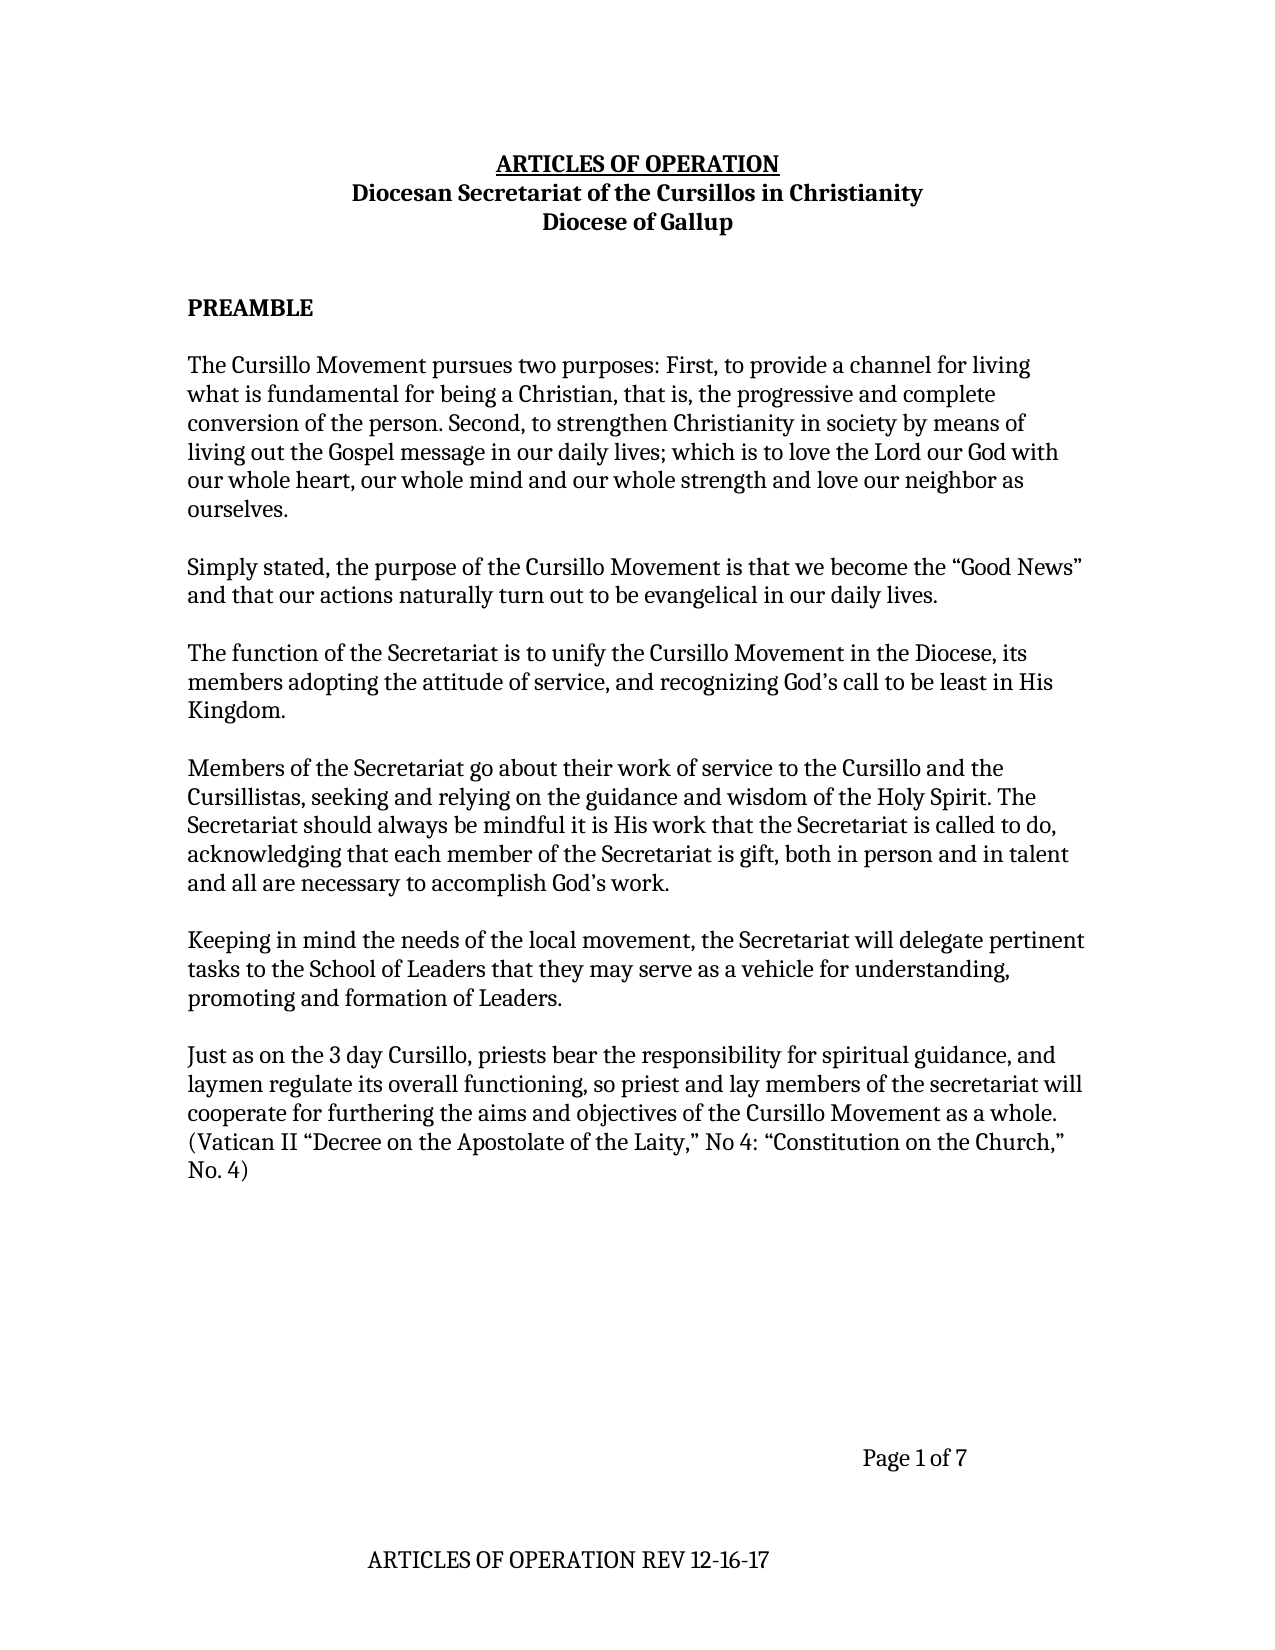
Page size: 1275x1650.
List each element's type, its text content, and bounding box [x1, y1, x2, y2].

text The Cursillo Movement pursues two purposes: First, to provide a channel for living what is fundamental for being a Christian, that is, the progressive and complete conversion of the person. Second, to strengthen Christianity in society by means of living out the Gospel message in our daily lives; which is to love the Lord our God with our whole heart, our whole mind and our whole strength and love our neighbor as ourselves. [187, 351, 1087, 524]
text Keeping in mind the needs of the local movement, the Secretariat will delegate pertinent tasks to the School of Leaders that they may serve as a vehicle for understanding, promoting and formation of Leaders. [187, 926, 1087, 1012]
text ARTICLES OF OPERATION [187, 150, 1087, 179]
text Members of the Secretariat go about their work of service to the Cursillo and the Cursillistas, seeking and relying on the guidance and wisdom of the Holy Spirit. The Secretariat should always be mindful it is His work that the Secretariat is called to do, acknowledging that each member of the Secretariat is gift, both in person and in talent and all are necessary to accomplish God’s work. [187, 754, 1087, 897]
text Page 1 of 7 [187, 1444, 1087, 1472]
text Simply stated, the purpose of the Cursillo Movement is that we become the “Good News” and that our actions naturally turn out to be evangelical in our daily lives. [187, 552, 1087, 610]
text Just as on the 3 day Cursillo, priests bear the responsibility for spiritual guidance, and laymen regulate its overall functioning, so priest and lay members of the secretariat will cooperate for furthering the aims and objectives of the Cursillo Movement as a whole. (Vatican II “Decree on the Apostolate of the Laity,” No 4: “Constitution on the Church,” No. 4) [187, 1041, 1087, 1185]
text PREAMBLE [187, 294, 1087, 322]
text The function of the Secretariat is to unify the Cursillo Movement in the Diocese, its members adopting the attitude of service, and recognizing God’s call to be least in His Kingdom. [187, 639, 1087, 725]
text Diocesan Secretariat of the Cursillos in Christianity [187, 179, 1087, 207]
text Diocese of Gallup [187, 207, 1087, 236]
